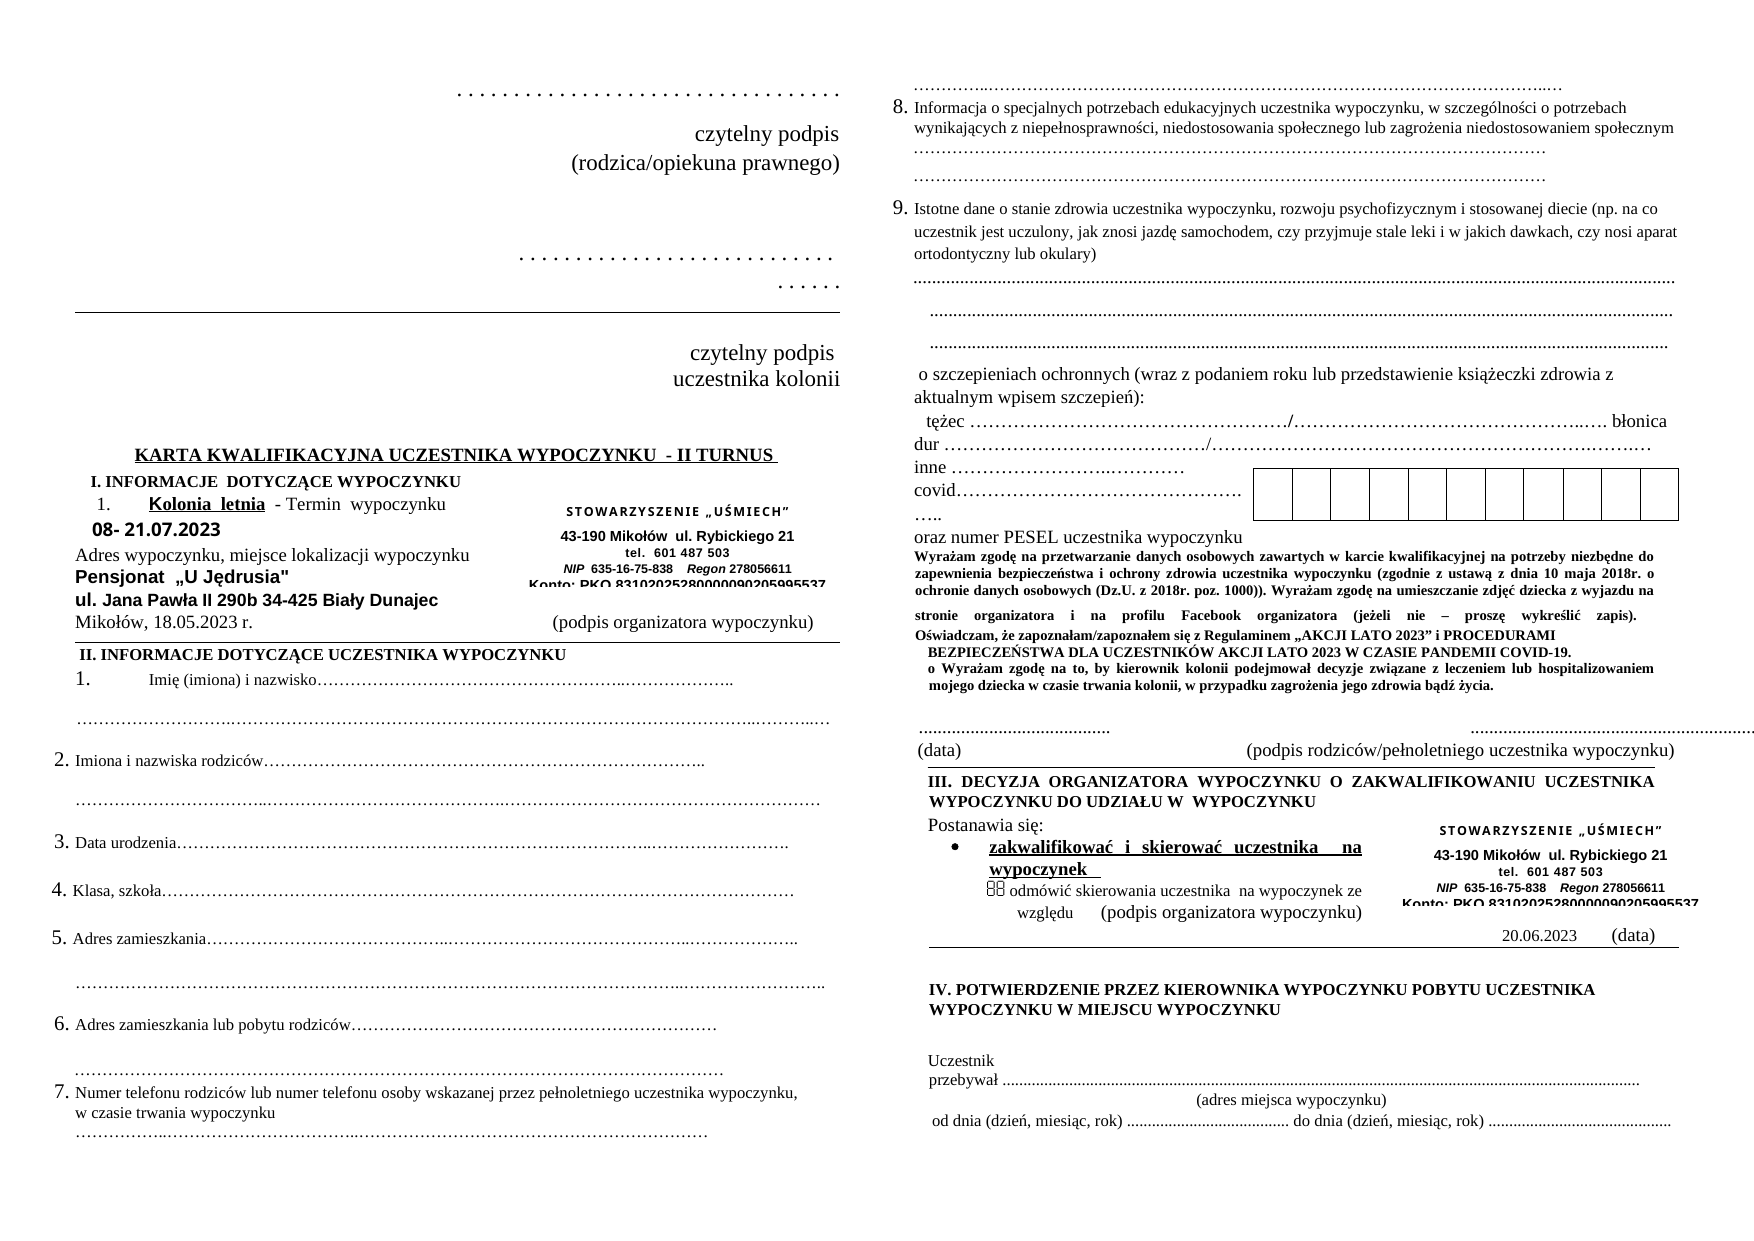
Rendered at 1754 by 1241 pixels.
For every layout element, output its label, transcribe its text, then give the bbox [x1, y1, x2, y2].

text czytelny podpis (rodzica/opiekuna prawnego) [75, 120, 840, 175]
text dur ……………………………………/…………………………………………………….…….… inne ……………………..…………covid……………………………………….….. [914, 433, 1679, 524]
text oraz numer PESEL uczestnika wypoczynku [914, 526, 1424, 547]
text . . . . . . . . . . . . . . . . . . . . . . . . . . . . . . . . . . [75, 75, 840, 101]
table_header [1564, 469, 1601, 520]
list Imiona i nazwiska rodziców…………………………………………………………………….. ……………………………..…………………………………….………………………………………………… [54, 747, 840, 809]
text …………..………………………………………………………………………………………..… [913, 75, 1679, 94]
table_header [1524, 469, 1563, 520]
list zakwalifikować i skierować uczestnika na wypoczynek [952, 836, 1380, 880]
list Data urodzenia…………………………………………………………………………..……………………. [54, 828, 840, 853]
table_header [1370, 469, 1408, 520]
text ………………………………………………………………………………………………..…………………….. [75, 973, 840, 992]
list Informacja o specjalnych potrzebach edukacyjnych uczestnika wypoczynku, w szczególności o potrzebach wynikających z niepełnosprawności, niedostosowania społecznego lub zagrożenia niedostosowaniem społecznym [893, 94, 1679, 137]
table_header [1331, 469, 1369, 520]
text I. INFORMACJE DOTYCZĄCE WYPOCZYNKU [90, 472, 840, 491]
text …………………………………………………………………………………………………… [913, 137, 1679, 157]
table_header [1602, 469, 1640, 520]
text . . . . . . . . . . . . . . . . . . . . . . . . . . . . . . . . . . [75, 239, 840, 293]
text ............................................................................................................................................................... [929, 298, 1679, 320]
text 1. Kolonia letnia - Termin wypoczynku 08- 21.07.2023 [92, 492, 840, 542]
list Adres zamieszkania……………………………………..……………………………………..……………….. [51, 925, 840, 949]
text II. INFORMACJE DOTYCZĄCE UCZESTNIKA WYPOCZYNKU [75, 643, 840, 664]
list Adres zamieszkania lub pobytu rodziców………………………………………………………… [54, 1011, 840, 1035]
list Istotne dane o stanie zdrowia uczestnika wypoczynku, rozwoju psychofizycznym i stosowanej diecie (np. na co uczestnik jest uczulony, jak znosi jazdę samochodem, czy przyjmuje stale leki i w jakich dawkach, czy nosi aparat ortodontyczny lub okulary) [893, 195, 1679, 263]
text od dnia (dzień, miesiąc, rok) ....................................... do dnia (dzień, miesiąc, rok) ............................................ [928, 1111, 1679, 1130]
text BEZPIECZEŃSTWA DLA UCZESTNIKÓW AKCJI LATO 2023 W CZASIE PANDEMII COVID-19. [928, 643, 1655, 660]
table_header [1447, 469, 1485, 520]
text IV. POTWIERDZENIE PRZEZ KIEROWNIKA WYPOCZYNKU POBYTU UCZESTNIKA WYPOCZYNKU W MIEJSCU WYPOCZYNKU [929, 980, 1679, 1019]
text (adres miejsca wypoczynku) [914, 1090, 1669, 1109]
text KARTA KWALIFIKACYJNA UCZESTNIKA WYPOCZYNKU - II TURNUS [75, 443, 833, 465]
list Mikołów, 18.05.2023 r. (podpis organizatora wypoczynku) [75, 611, 840, 633]
text (data) (podpis rodziców/pełnoletniego uczestnika wypoczynku) [914, 739, 1679, 760]
text tężec ……………………………………………/………………………………………..…. błonica [914, 409, 1679, 431]
text .............................................................................................................................................................. [929, 331, 1679, 352]
table_header [1641, 469, 1678, 520]
table_header [1486, 469, 1523, 520]
text Postanawia się: [928, 813, 1655, 835]
list Numer telefonu rodziców lub numer telefonu osoby wskazanej przez pełnoletniego uczestnika wypoczynku, w czasie trwania wypoczynku [54, 1078, 840, 1122]
text …………………………………………………………………………………………………… [913, 166, 1679, 185]
text Uczestnik przebywał ......................................................................................................................................................... [928, 1050, 1679, 1089]
text ……………..……………………………..……………………………………………………… [75, 1122, 840, 1141]
text ......................................... .................................................................................... [914, 716, 1679, 738]
text ……………………………………………………………………………………………………… [74, 1059, 840, 1078]
text ................................................................................................................................................................... [913, 266, 1679, 287]
text 20.06.2023 (data) [952, 924, 1655, 946]
list Klasa, szkoła…………………………………………………………………………………………………… [51, 877, 840, 901]
text III. DECYZJA ORGANIZATORA WYPOCZYNKU O ZAKWALIFIKOWANIU UCZESTNIKA WYPOCZYNKU DO UDZIAŁU W WYPOCZYNKU [928, 768, 1655, 811]
text Adres wypoczynku, miejsce lokalizacji wypoczynku Pensjonat „U Jędrusia" ul. Jana Pawła II 290b 34-425 Biały Dunajec [75, 543, 836, 610]
text o Wyrażam zgodę na to, by kierownik kolonii podejmował decyzje związane z leczeniem lub hospitalizowaniem mojego dziecka w czasie trwania kolonii, w przypadku zagrożenia jego zdrowia bądź życia. [928, 660, 1655, 694]
text o szczepieniach ochronnych (wraz z podaniem roku lub przedstawienie książeczki zdrowia z aktualnym wpisem szczepień): [914, 363, 1679, 408]
list Imię (imiona) i nazwisko………………………………………………..……………….. ……………………….…………………………………………………………………………………..………..… [75, 665, 840, 728]
table_header [1409, 469, 1446, 520]
table_header [1254, 469, 1292, 520]
text czytelny podpis uczestnika kolonii [75, 313, 840, 392]
table_header [1293, 469, 1330, 520]
list odmówić skierowania uczestnika na wypoczynek ze względu (podpis organizatora wypoczynku) [928, 881, 1655, 923]
text Wyrażam zgodę na przetwarzanie danych osobowych zawartych w karcie kwalifikacyjnej na potrzeby niezbędne do zapewnienia bezpieczeństwa i ochrony zdrowia uczestnika wypoczynku (zgodnie z ustawą z dnia 10 maja 2018r. o ochronie danych osobowych (Dz.U. z 2018r. poz. 1000)). Wyrażam zgodę na umieszczanie zdjęć dziecka z wyjazdu na stronie organizatora i na profilu Facebook organizatora (jeżeli nie – proszę wykreślić zapis). Oświadczam, że zapoznałam/zapoznałem się z Regulaminem „AKCJI LATO 2023” i PROCEDURAMI [914, 548, 1655, 643]
